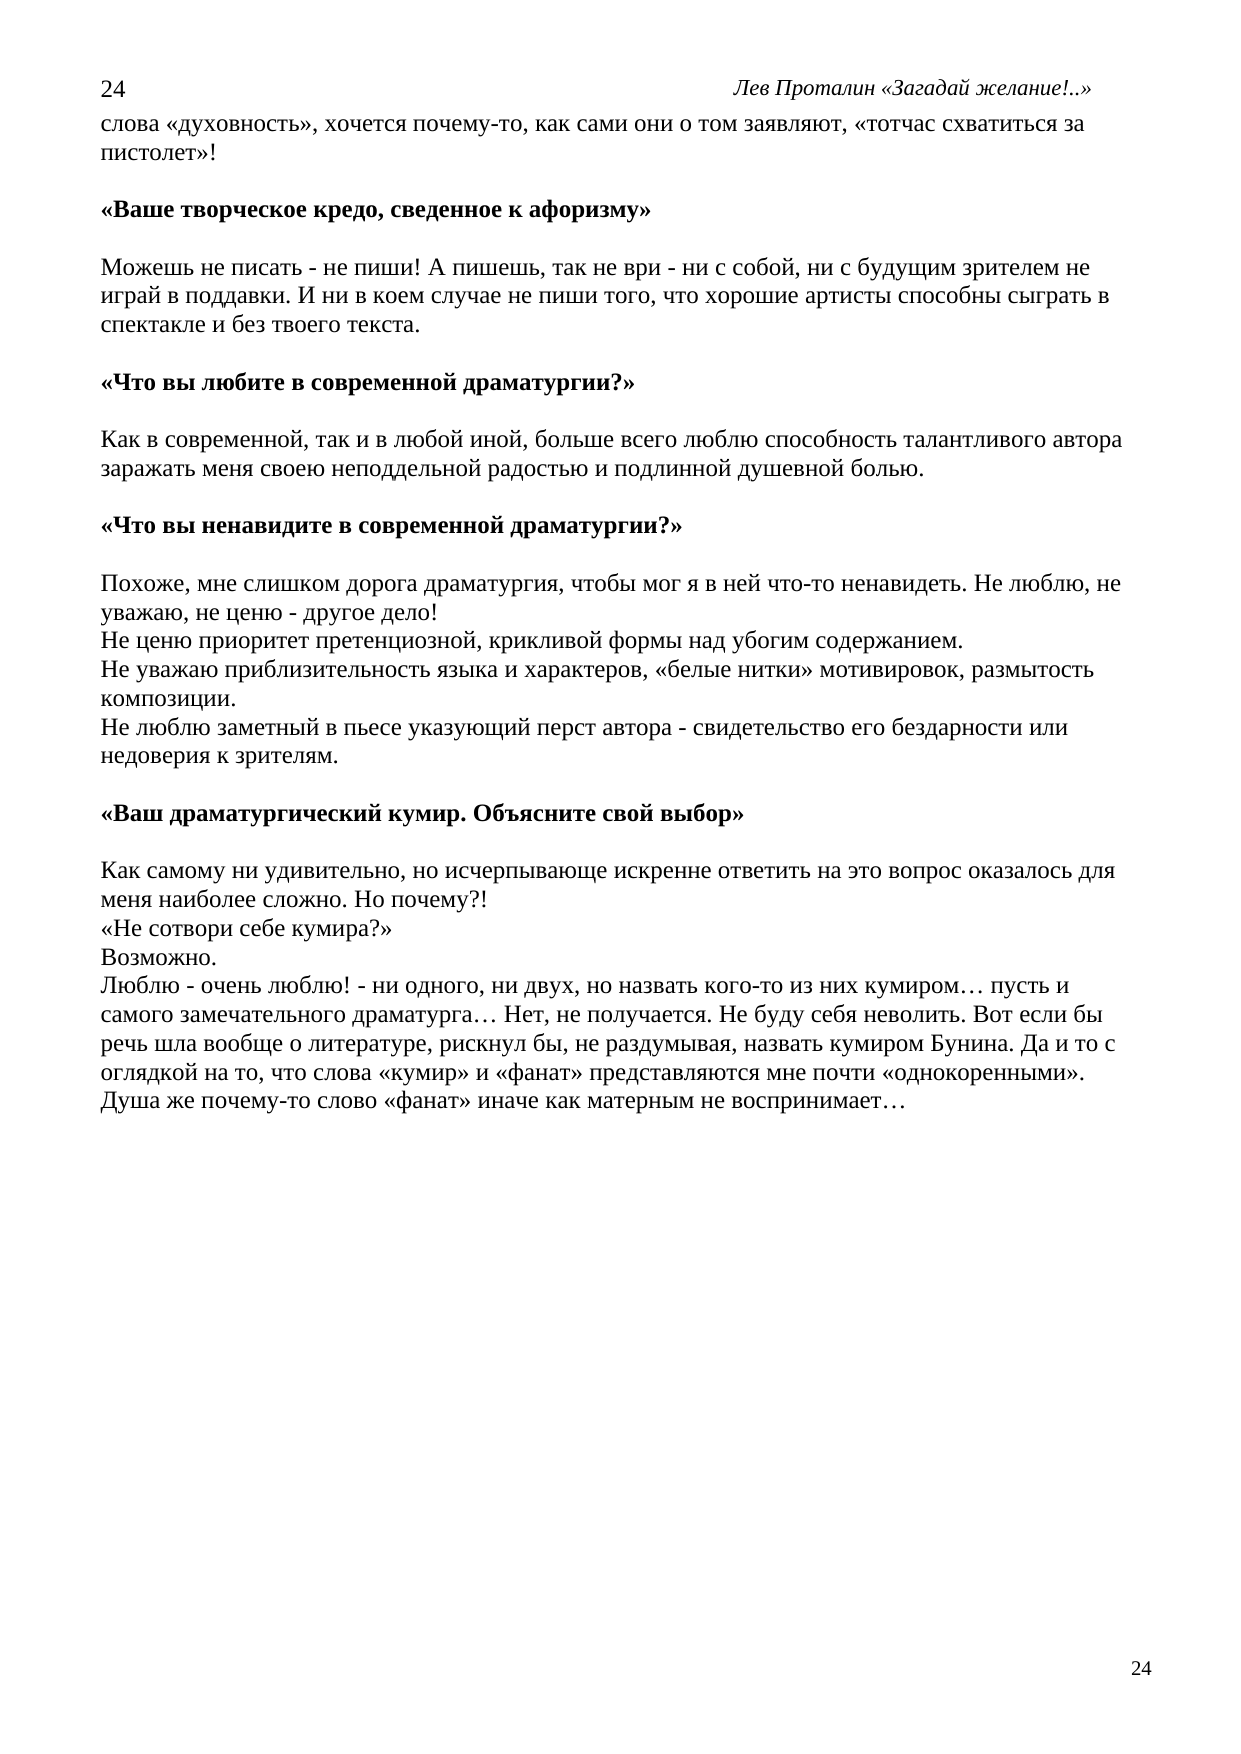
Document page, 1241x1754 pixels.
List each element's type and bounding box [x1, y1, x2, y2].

table_cell [93, 100, 1144, 1122]
